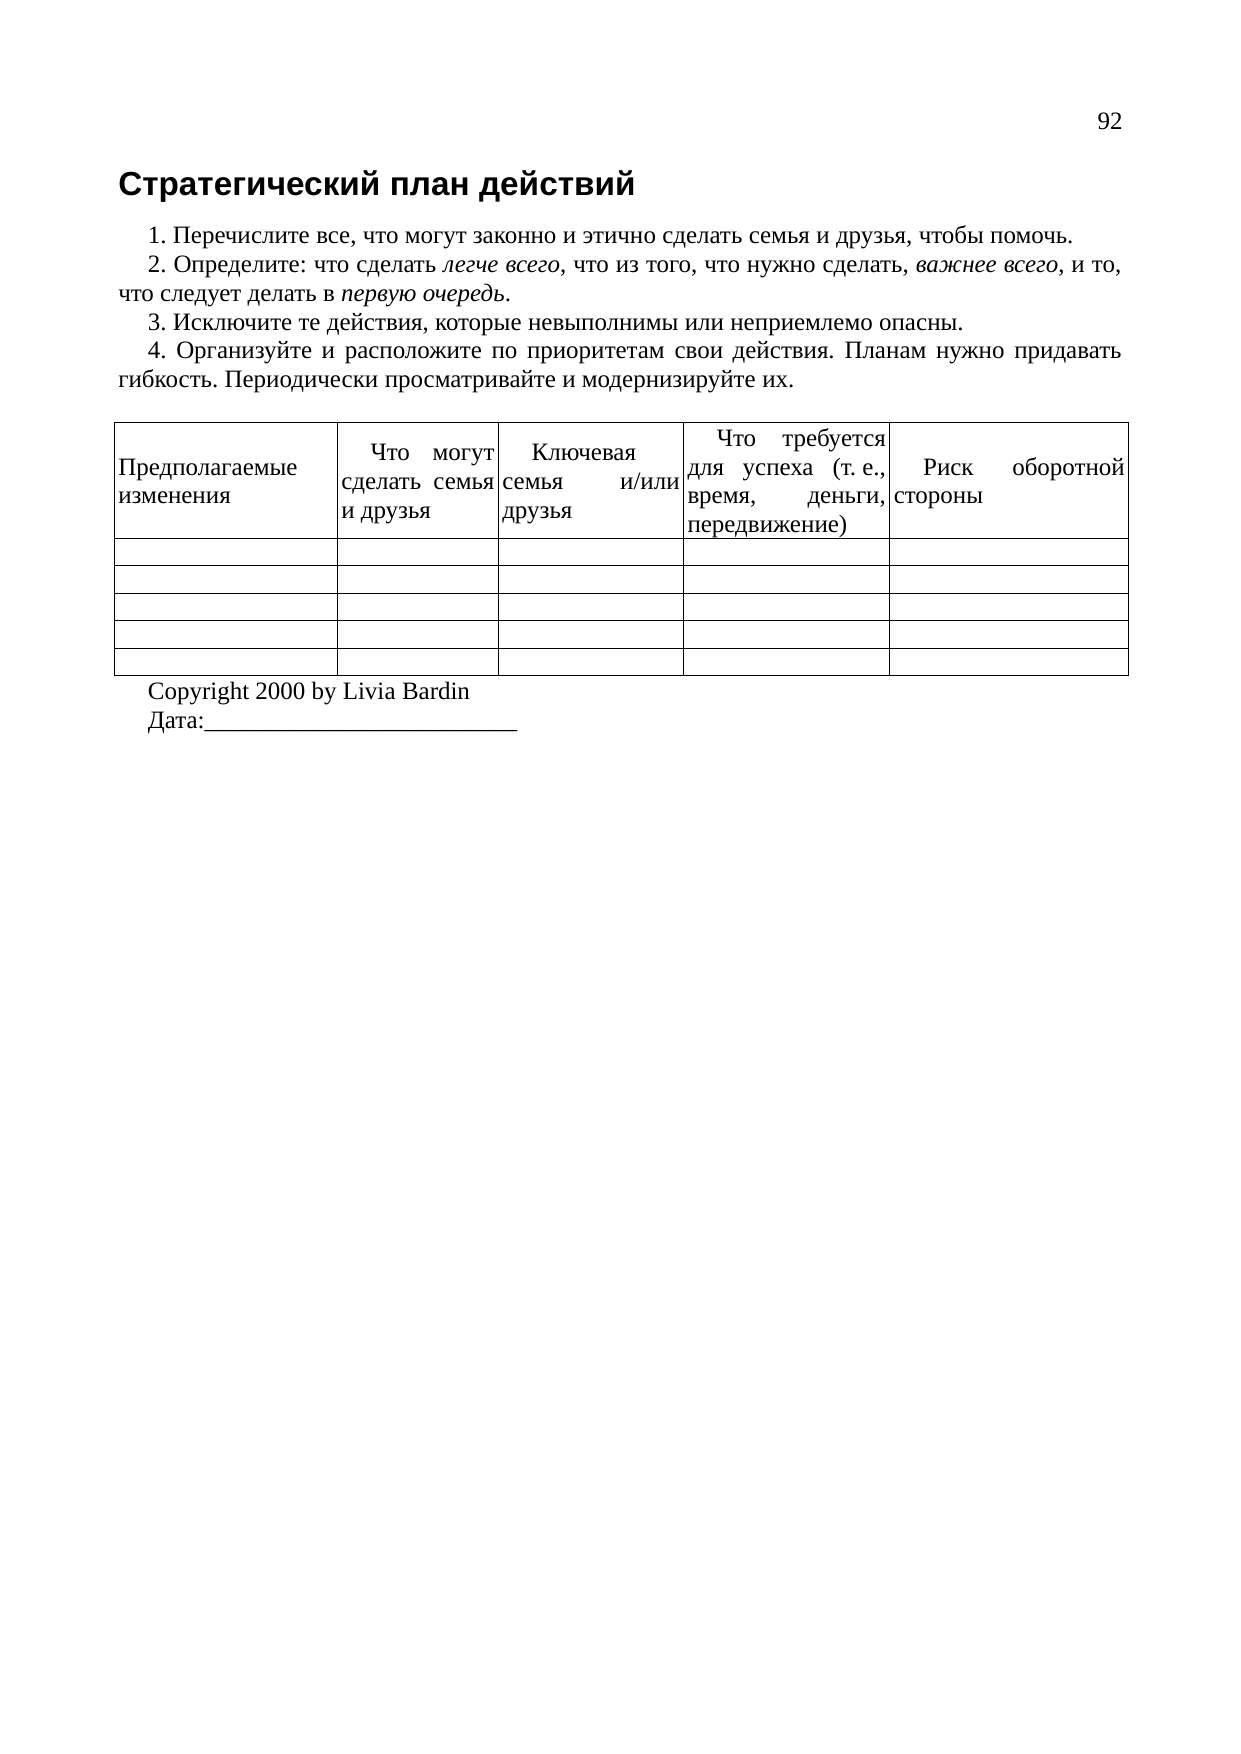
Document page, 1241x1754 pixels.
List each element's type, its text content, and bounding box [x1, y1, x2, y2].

table_cell [494, 594, 498, 620]
table_cell [494, 621, 498, 647]
table_cell [333, 649, 337, 675]
subtitle Стратегический план действий [118, 164, 1122, 203]
table_header Что могут сделать семья и друзья [338, 423, 498, 538]
text Copyright 2000 by Livia Bardin [118, 676, 1122, 705]
table_cell [1124, 594, 1128, 620]
text 4. Организуйте и расположите по приоритетам свои действия. Планам нужно придавать гибкость. Периодически просматривайте и модернизируйте их. [118, 336, 1122, 393]
table_cell [494, 649, 498, 675]
table_cell [1124, 539, 1128, 565]
text 2. Определите: что сделать легче всего, что из того, что нужно сделать, важнее всего, и то, что следует делать в первую очередь. [118, 249, 1122, 307]
text 1. Перечислите все, что могут законно и этично сделать семья и друзья, чтобы помочь. [118, 221, 1122, 249]
table_cell [494, 539, 498, 565]
table_cell [333, 539, 337, 565]
table_cell [333, 566, 337, 593]
table_cell [679, 649, 683, 675]
table_cell [333, 594, 337, 620]
table_cell [679, 539, 683, 565]
table_cell [1124, 566, 1128, 593]
table_cell [333, 621, 337, 647]
table_header Предполагаемые изменения [115, 423, 337, 538]
table_cell [679, 621, 683, 647]
table_cell [1124, 649, 1128, 675]
text 3. Исключите те действия, которые невыполнимы или неприемлемо опасны. [118, 307, 1122, 336]
table_header Риск оборотной стороны [890, 423, 1128, 538]
table_cell [494, 566, 498, 593]
table_header Ключевая семья и/или друзья [499, 423, 683, 538]
text Дата:_________________________ [118, 705, 1122, 733]
table_cell [1124, 621, 1128, 647]
table_cell [679, 594, 683, 620]
table_cell [679, 566, 683, 593]
